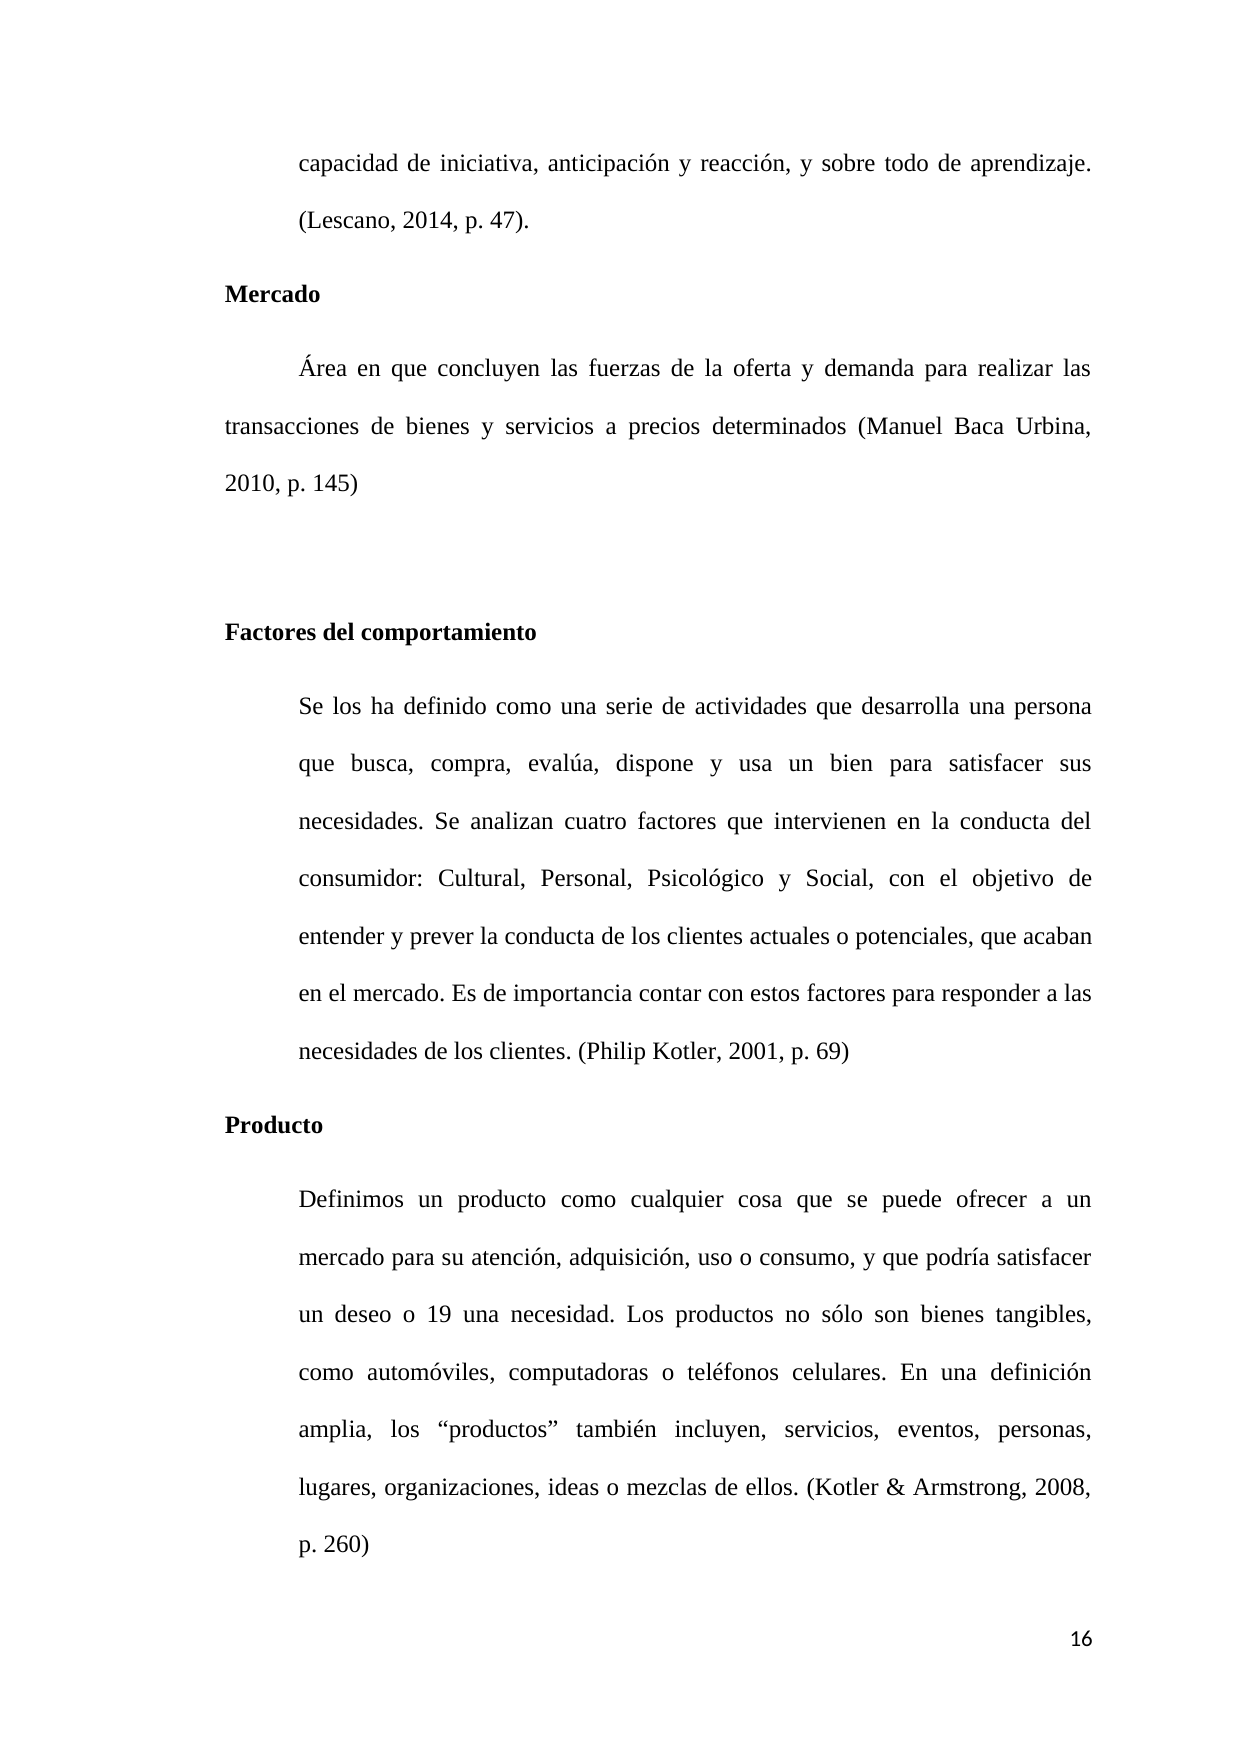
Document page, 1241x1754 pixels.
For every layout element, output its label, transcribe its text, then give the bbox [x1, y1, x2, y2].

text Factores del comportamiento [224, 617, 1092, 646]
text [298, 148, 1092, 234]
text Mercado [224, 279, 1092, 308]
text Se los ha definido como una serie de actividades que desarrolla una persona que busca, compra, evalúa, dispone y usa un bien para satisfacer sus necesidades. Se analizan cuatro factores que intervienen en la conducta del consumidor: Cultural, Personal, Psicológico y Social, con el objetivo de entender y prever la conducta de los clientes actuales o potenciales, que acaban en el mercado. Es de importancia contar con estos factores para responder a las necesidades de los clientes. (Philip Kotler, 2001, p. 69) [298, 691, 1092, 1065]
text Definimos un producto como cualquier cosa que se puede ofrecer a un mercado para su atención, adquisición, uso o consumo, y que podría satisfacer un deseo o 19 una necesidad. Los productos no sólo son bienes tangibles, como automóviles, computadoras o teléfonos celulares. En una definición amplia, los “productos” también incluyen, servicios, eventos, personas, lugares, organizaciones, ideas o mezclas de ellos. (Kotler & Armstrong, 2008, p. 260) [298, 1184, 1092, 1558]
text Área en que concluyen las fuerzas de la oferta y demanda para realizar las transacciones de bienes y servicios a precios determinados (Manuel Baca Urbina, 2010, p. 145) [224, 353, 1092, 497]
text Producto [224, 1110, 1092, 1139]
